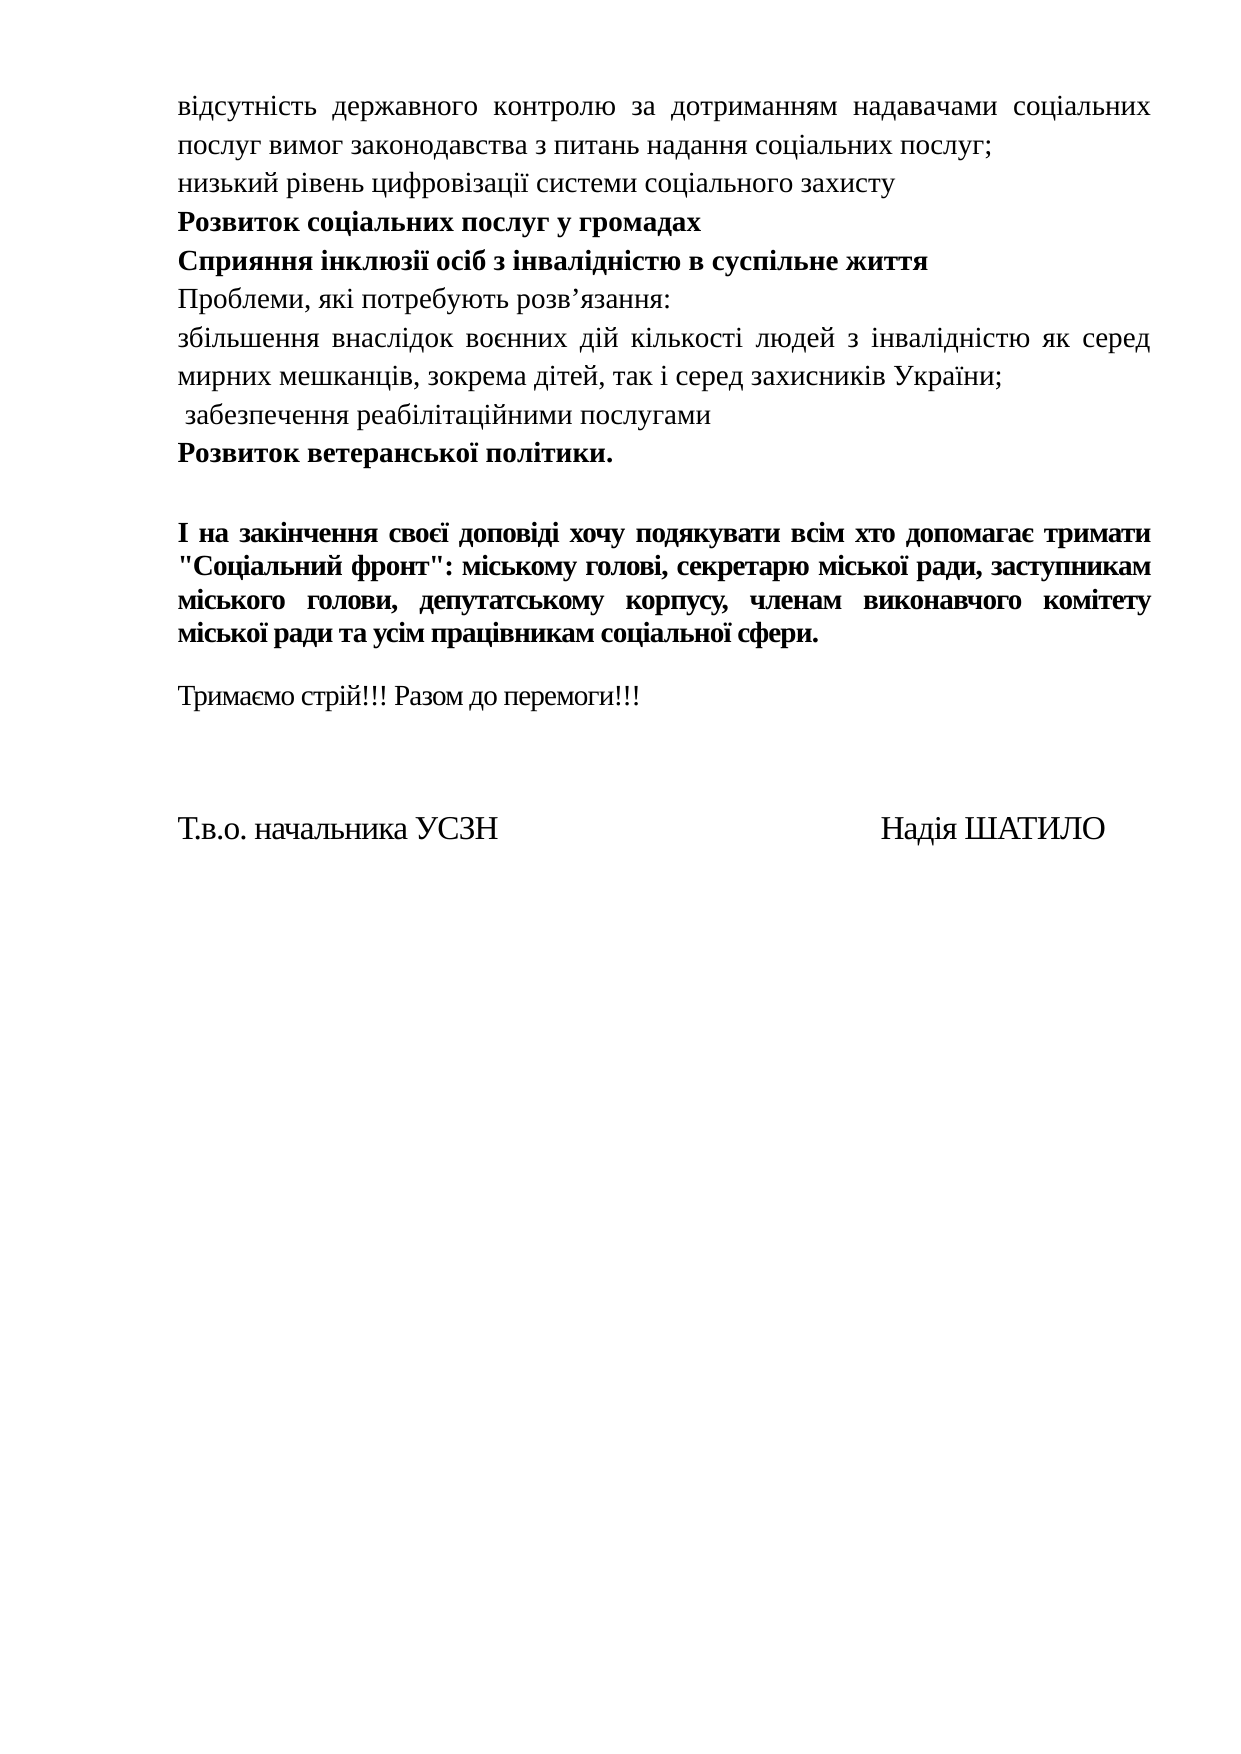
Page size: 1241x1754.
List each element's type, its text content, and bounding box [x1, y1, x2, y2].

text Сприяння інклюзії осіб з інвалідністю в суспільне життя [177, 243, 1152, 276]
text І на закінчення своєї доповіді хочу подякувати всім хто допомагає тримати "Соціальний фронт": міському голові, секретарю міської ради, заступникам міського голови, депутатському корпусу, членам виконавчого комітету міської ради та усім працівникам соціальної сфери. [177, 515, 1152, 649]
text збільшення внаслідок воєнних дій кількості людей з інвалідністю як серед мирних мешканців, зокрема дітей, так і серед захисників України; [177, 320, 1152, 392]
text Проблеми, які потребують розв’язання: [177, 281, 1152, 315]
text Т.в.о. начальника УСЗН Надія ШАТИЛО [177, 808, 1152, 847]
text відсутність державного контролю за дотриманням надавачами соціальних послуг вимог законодавства з питань надання соціальних послуг; [177, 88, 1152, 161]
text Тримаємо стрій!!! Разом до перемоги!!! [177, 678, 1152, 712]
text забезпечення реабілітаційними послугами [177, 397, 1152, 430]
text низький рівень цифровізації системи соціального захисту [177, 166, 1152, 199]
text Розвиток ветеранської політики. [177, 435, 1152, 469]
text Розвиток соціальних послуг у громадах [177, 204, 1152, 238]
